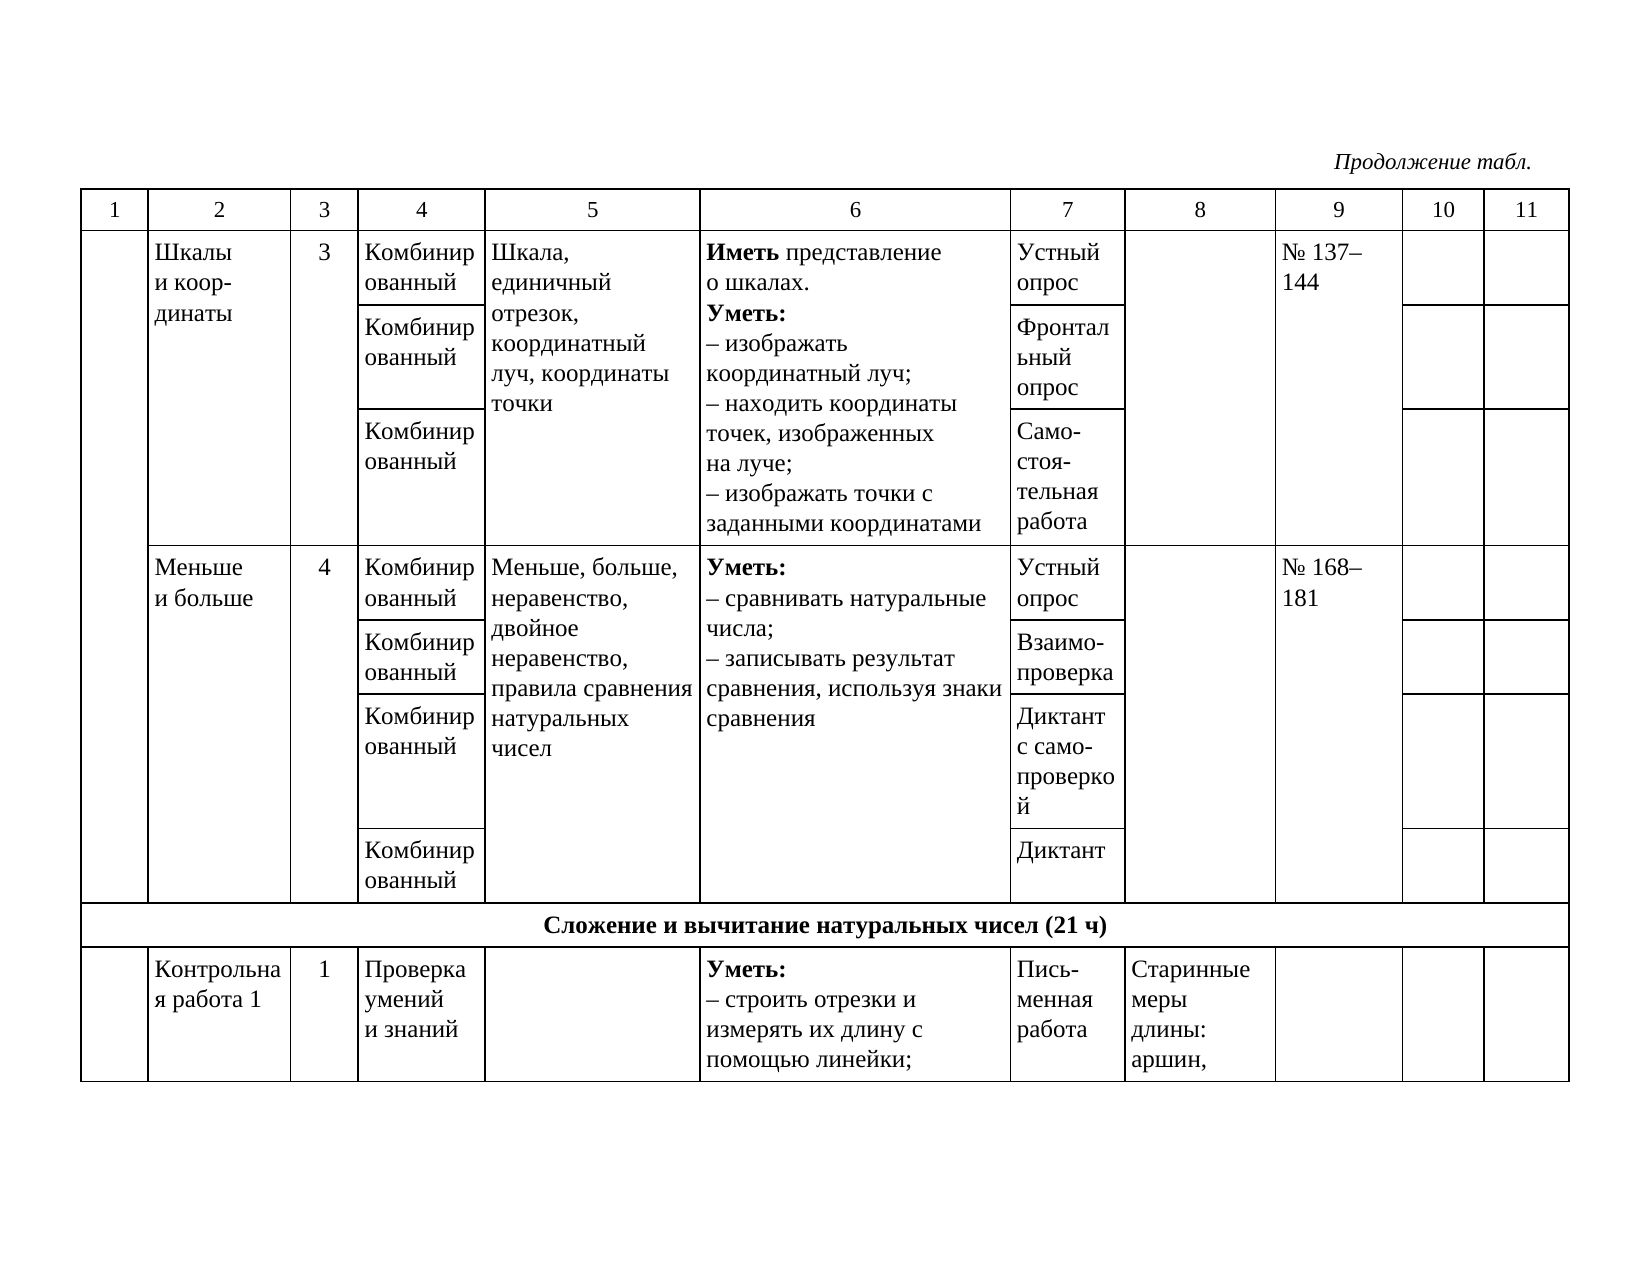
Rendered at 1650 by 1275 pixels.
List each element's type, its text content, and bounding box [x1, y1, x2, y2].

table_cell [1126, 546, 1275, 902]
table_cell Уметь: – строить отрезки и измерять их длину с помощью линейки; [701, 948, 1010, 1081]
table_cell [1403, 948, 1483, 1081]
table_cell Комбинированный [359, 306, 484, 408]
table_cell [1485, 410, 1568, 545]
table_cell [1485, 621, 1568, 693]
table_cell [1485, 546, 1568, 619]
table_cell [1403, 829, 1483, 902]
table_cell [82, 948, 147, 1081]
table_cell Проверка умений и знаний [359, 948, 484, 1081]
table_cell [1403, 695, 1483, 828]
table_cell [1403, 410, 1483, 545]
table_cell Диктант [1011, 829, 1124, 902]
table_header 11 [1485, 190, 1568, 229]
table_header 4 [359, 190, 484, 229]
table_cell Шкала, единичный отрезок, координатный луч, координаты точки [486, 231, 699, 545]
table_cell Комбинированный [359, 621, 484, 693]
table_cell Взаимо-проверка [1011, 621, 1124, 693]
text Продолжение табл. [118, 148, 1532, 174]
table_cell [1403, 231, 1483, 304]
table_cell Иметь представление о шкалах. Уметь: – изображать координатный луч; – находить координаты точек, изображенных на луче; – изображать точки с заданными координатами [701, 231, 1010, 545]
table_cell [1485, 231, 1568, 304]
table_cell Комбинированный [359, 410, 484, 545]
table_cell [1126, 231, 1275, 545]
table_cell № 168– 181 [1276, 546, 1402, 902]
table_header 1 [82, 190, 147, 229]
table_cell 1 [291, 948, 357, 1081]
table_cell [1485, 306, 1568, 408]
table_cell Фронтальный опрос [1011, 306, 1124, 408]
table_cell Контрольная работа 1 [149, 948, 290, 1081]
table_cell 3 [291, 231, 357, 545]
table_cell Пись- менная работа [1011, 948, 1124, 1081]
table_header 3 [291, 190, 357, 229]
table_cell [1485, 829, 1568, 902]
table_cell Устный опрос [1011, 231, 1124, 304]
table_header 2 [149, 190, 290, 229]
table_cell [1403, 306, 1483, 408]
table_cell [82, 231, 147, 902]
table_cell Старинные меры длины: аршин, [1126, 948, 1275, 1081]
table_cell [486, 948, 699, 1081]
table_cell Диктант с само-проверкой [1011, 695, 1124, 828]
table_cell Комбинированный [359, 546, 484, 619]
table_header 9 [1276, 190, 1402, 229]
table_cell № 137– 144 [1276, 231, 1402, 545]
table_cell Уметь: – сравнивать натуральные числа; – записывать результат сравнения, используя знаки сравнения [701, 546, 1010, 902]
table_cell Сложение и вычитание натуральных чисел (21 ч) [82, 904, 1568, 946]
table_cell 4 [291, 546, 357, 902]
table_header 8 [1126, 190, 1275, 229]
table_header 6 [701, 190, 1010, 229]
table_header 5 [486, 190, 699, 229]
table_cell Комбинированный [359, 231, 484, 304]
table_header 10 [1403, 190, 1483, 229]
table_cell Само- стоя- тельная работа [1011, 410, 1124, 545]
table_cell Меньше и больше [149, 546, 290, 902]
table_cell Комбинированный [359, 829, 484, 902]
table_cell [1485, 948, 1568, 1081]
table_cell [1403, 546, 1483, 619]
table_cell [1403, 621, 1483, 693]
table_cell [1276, 948, 1402, 1081]
table_cell Меньше, больше, неравенство, двойное неравенство, правила сравнения натуральных чисел [486, 546, 699, 902]
table_header 7 [1011, 190, 1124, 229]
table_cell Комбинированный [359, 695, 484, 828]
table_cell Устный опрос [1011, 546, 1124, 619]
table_cell Шкалы и коор- динаты [149, 231, 290, 545]
table_cell [1485, 695, 1568, 828]
